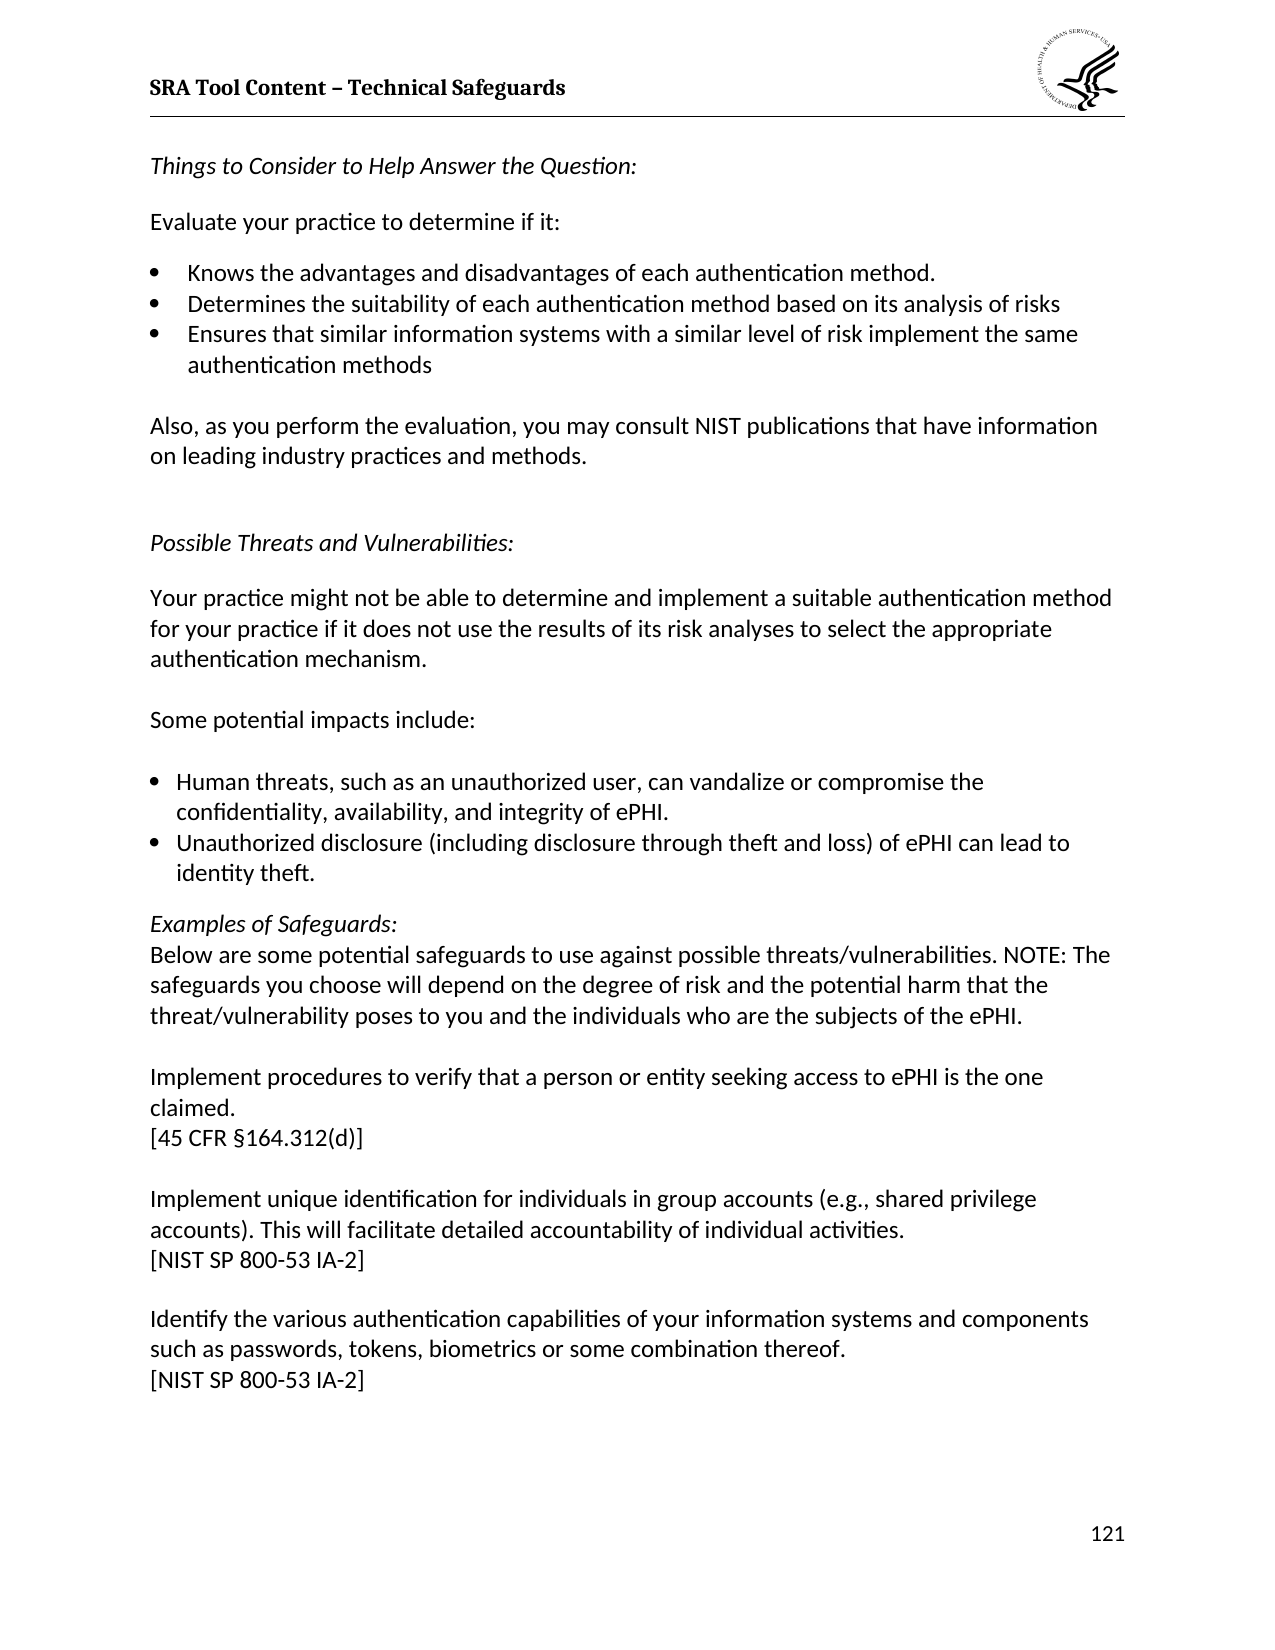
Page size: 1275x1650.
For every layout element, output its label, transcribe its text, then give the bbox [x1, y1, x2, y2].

text Possible Threats and Vulnerabilities: [150, 527, 1125, 557]
text Implement procedures to verify that a person or entity seeking access to ePHI is the one claimed. [150, 1061, 1125, 1122]
text Your practice might not be able to determine and implement a suitable authentication method for your practice if it does not use the results of its risk analyses to select the appropriate authentication mechanism. [150, 582, 1125, 674]
text Evaluate your practice to determine if it: [150, 206, 1125, 236]
text [NIST SP 800-53 IA-2] [150, 1244, 1125, 1303]
text [NIST SP 800-53 IA-2] [150, 1364, 1125, 1394]
list Human threats, such as an unauthorized user, can vandalize or compromise the confidentiality, availability, and integrity of ePHI. [150, 766, 1125, 827]
text Examples of Safeguards: [150, 908, 1125, 939]
text Below are some potential safeguards to use against possible threats/vulnerabilities. NOTE: The safeguards you choose will depend on the degree of risk and the potential harm that the threat/vulnerability poses to you and the individuals who are the subjects of the ePHI. [150, 939, 1125, 1031]
list Ensures that similar information systems with a similar level of risk implement the same authentication methods [150, 318, 1125, 379]
text Some potential impacts include: [150, 704, 1125, 735]
text Also, as you perform the evaluation, you may consult NIST publications that have information on leading industry practices and methods. [150, 410, 1125, 471]
text [45 CFR §164.312(d)] [150, 1122, 1125, 1153]
text Implement unique identification for individuals in group accounts (e.g., shared privilege accounts). This will facilitate detailed accountability of individual activities. [150, 1153, 1125, 1244]
list Unauthorized disclosure (including disclosure through theft and loss) of ePHI can lead to identity theft. [150, 827, 1125, 888]
list Knows the advantages and disadvantages of each authentication method. [150, 257, 1125, 288]
list Determines the suitability of each authentication method based on its analysis of risks [150, 288, 1125, 318]
text Things to Consider to Help Answer the Question: [150, 150, 1125, 181]
picture [1037, 29, 1119, 111]
text Identify the various authentication capabilities of your information systems and components such as passwords, tokens, biometrics or some combination thereof. [150, 1303, 1125, 1364]
